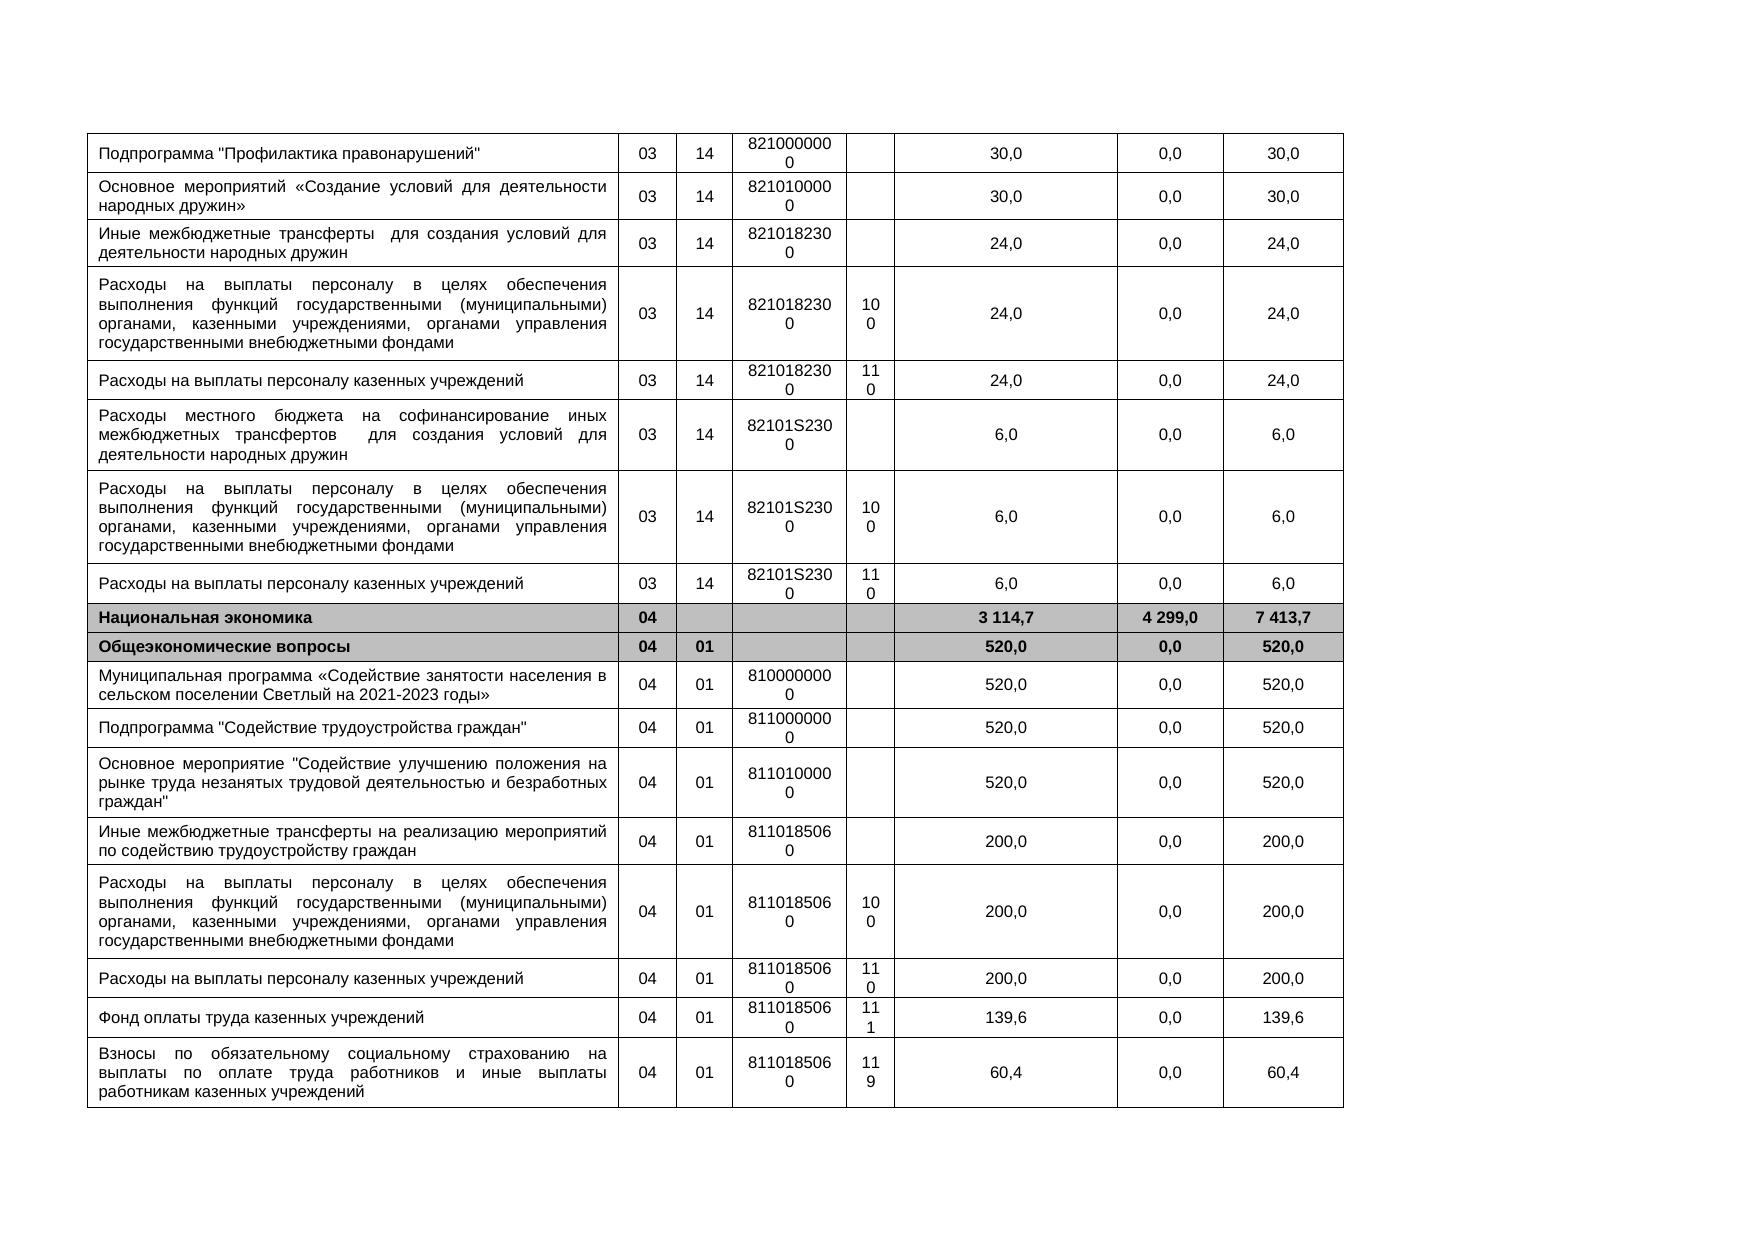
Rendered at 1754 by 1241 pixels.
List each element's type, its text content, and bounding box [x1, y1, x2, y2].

table_cell [733, 633, 846, 661]
table_cell 60,4 [895, 1038, 1117, 1107]
table_cell 110 [847, 959, 894, 997]
table_cell 01 [677, 959, 732, 997]
table_cell 14 [677, 400, 732, 469]
table_cell [847, 400, 894, 469]
table_cell 8110185060 [733, 998, 846, 1037]
table_cell 03 [619, 220, 676, 266]
table_cell 04 [619, 709, 676, 747]
table_cell 01 [677, 865, 732, 958]
table_cell 01 [677, 818, 732, 864]
table_cell [847, 748, 894, 817]
table_cell 8110100000 [733, 748, 846, 817]
table_cell 520,0 [895, 748, 1117, 817]
table_cell 24,0 [895, 361, 1117, 399]
table_cell 8210182300 [733, 220, 846, 266]
table_cell [847, 220, 894, 266]
table_cell 24,0 [1224, 267, 1343, 360]
table_cell Расходы местного бюджета на софинансирование иных межбюджетных трансфертов для создания условий для деятельности народных дружин [88, 400, 618, 469]
table_cell 03 [619, 471, 676, 563]
table_cell 04 [619, 662, 676, 708]
table_cell 8110000000 [733, 709, 846, 747]
table_cell [847, 604, 894, 632]
table_cell 100 [847, 471, 894, 563]
table_cell 111 [847, 998, 894, 1037]
table_cell 8210100000 [733, 173, 846, 219]
table_cell 01 [677, 998, 732, 1037]
table_cell 60,4 [1224, 1038, 1343, 1107]
table_cell 0,0 [1118, 220, 1223, 266]
table_cell 3 114,7 [895, 604, 1117, 632]
table_cell 0,0 [1118, 471, 1223, 563]
table_cell 520,0 [895, 709, 1117, 747]
table_cell 04 [619, 865, 676, 958]
table_cell Подпрограмма "Содействие трудоустройства граждан" [88, 709, 618, 747]
table_cell 6,0 [1224, 564, 1343, 603]
table_cell Расходы на выплаты персоналу казенных учреждений [88, 564, 618, 603]
table_cell [847, 633, 894, 661]
table_cell 200,0 [895, 818, 1117, 864]
table_cell Расходы на выплаты персоналу казенных учреждений [88, 959, 618, 997]
table_cell 0,0 [1118, 564, 1223, 603]
table_cell 14 [677, 564, 732, 603]
table_cell 8110185060 [733, 818, 846, 864]
table_cell 8210182300 [733, 361, 846, 399]
table_cell 0,0 [1118, 959, 1223, 997]
table_cell 139,6 [1224, 998, 1343, 1037]
table_cell 110 [847, 564, 894, 603]
table_cell 0,0 [1118, 662, 1223, 708]
table_cell 100 [847, 267, 894, 360]
table_cell Основное мероприятий «Создание условий для деятельности народных дружин» [88, 173, 618, 219]
table_cell 82101S2300 [733, 471, 846, 563]
table_cell [733, 604, 846, 632]
table_cell 119 [847, 1038, 894, 1107]
table_cell 200,0 [895, 959, 1117, 997]
table_cell 14 [677, 220, 732, 266]
table_cell 01 [677, 748, 732, 817]
table_cell 04 [619, 998, 676, 1037]
table_cell 6,0 [1224, 400, 1343, 469]
table_cell 0,0 [1118, 134, 1223, 172]
table_cell 01 [677, 633, 732, 661]
table_cell 0,0 [1118, 361, 1223, 399]
table_cell 200,0 [895, 865, 1117, 958]
table_cell 100 [847, 865, 894, 958]
table_cell 03 [619, 267, 676, 360]
table_cell 7 413,7 [1224, 604, 1343, 632]
table_cell 0,0 [1118, 818, 1223, 864]
table_cell [847, 662, 894, 708]
table_cell [677, 604, 732, 632]
table_cell 200,0 [1224, 865, 1343, 958]
table_cell 14 [677, 361, 732, 399]
table_cell 520,0 [1224, 633, 1343, 661]
table_cell 8210182300 [733, 267, 846, 360]
table_cell 139,6 [895, 998, 1117, 1037]
table_cell 82101S2300 [733, 564, 846, 603]
table_cell Общеэкономические вопросы [88, 633, 618, 661]
table_cell Подпрограмма "Профилактика правонарушений" [88, 134, 618, 172]
table_cell 24,0 [1224, 361, 1343, 399]
table_cell 6,0 [895, 471, 1117, 563]
table_cell 24,0 [1224, 220, 1343, 266]
table_cell Национальная экономика [88, 604, 618, 632]
table_cell Фонд оплаты труда казенных учреждений [88, 998, 618, 1037]
table_cell 520,0 [895, 633, 1117, 661]
table_cell 6,0 [895, 400, 1117, 469]
table_cell 14 [677, 134, 732, 172]
table_cell 0,0 [1118, 709, 1223, 747]
table_cell 04 [619, 748, 676, 817]
table_cell 04 [619, 633, 676, 661]
table_cell 0,0 [1118, 267, 1223, 360]
table_cell 520,0 [1224, 709, 1343, 747]
table_cell 200,0 [1224, 959, 1343, 997]
table_cell 520,0 [895, 662, 1117, 708]
table_cell 82101S2300 [733, 400, 846, 469]
table_cell 8110185060 [733, 1038, 846, 1107]
table_cell 24,0 [895, 220, 1117, 266]
table_cell 6,0 [895, 564, 1117, 603]
table_cell 14 [677, 173, 732, 219]
table_cell 14 [677, 471, 732, 563]
table_cell 0,0 [1118, 173, 1223, 219]
table_cell [847, 134, 894, 172]
table_cell 8210000000 [733, 134, 846, 172]
table_cell 04 [619, 1038, 676, 1107]
table_cell 8110185060 [733, 959, 846, 997]
table_cell 520,0 [1224, 662, 1343, 708]
table_cell 0,0 [1118, 633, 1223, 661]
table_cell [847, 818, 894, 864]
table_cell Расходы на выплаты персоналу казенных учреждений [88, 361, 618, 399]
table_cell 24,0 [895, 267, 1117, 360]
table_cell 0,0 [1118, 748, 1223, 817]
table_cell 0,0 [1118, 400, 1223, 469]
table_cell [847, 709, 894, 747]
table_cell 0,0 [1118, 998, 1223, 1037]
table_cell 110 [847, 361, 894, 399]
table_cell 30,0 [1224, 173, 1343, 219]
table_cell 01 [677, 662, 732, 708]
table_cell 03 [619, 134, 676, 172]
table_cell 30,0 [1224, 134, 1343, 172]
table_cell 0,0 [1118, 865, 1223, 958]
table_cell 03 [619, 361, 676, 399]
table_cell 6,0 [1224, 471, 1343, 563]
table_cell 03 [619, 173, 676, 219]
table_cell Иные межбюджетные трансферты для создания условий для деятельности народных дружин [88, 220, 618, 266]
table_cell 8110185060 [733, 865, 846, 958]
table_cell 04 [619, 604, 676, 632]
table_cell 03 [619, 564, 676, 603]
table_cell Муниципальная программа «Содействие занятости населения в сельском поселении Светлый на 2021-2023 годы» [88, 662, 618, 708]
table_cell Взносы по обязательному социальному страхованию на выплаты по оплате труда работников и иные выплаты работникам казенных учреждений [88, 1038, 618, 1107]
table_cell [847, 173, 894, 219]
table_cell 8100000000 [733, 662, 846, 708]
table_cell 01 [677, 709, 732, 747]
table_cell Иные межбюджетные трансферты на реализацию мероприятий по содействию трудоустройству граждан [88, 818, 618, 864]
table_cell 4 299,0 [1118, 604, 1223, 632]
table_cell 520,0 [1224, 748, 1343, 817]
table_cell Основное мероприятие "Содействие улучшению положения на рынке труда незанятых трудовой деятельностью и безработных граждан" [88, 748, 618, 817]
table_cell 0,0 [1118, 1038, 1223, 1107]
table_cell 14 [677, 267, 732, 360]
table_cell 200,0 [1224, 818, 1343, 864]
table_cell 03 [619, 400, 676, 469]
table_cell 04 [619, 818, 676, 864]
table_cell 04 [619, 959, 676, 997]
table_cell 30,0 [895, 134, 1117, 172]
table_cell 01 [677, 1038, 732, 1107]
table_cell 30,0 [895, 173, 1117, 219]
